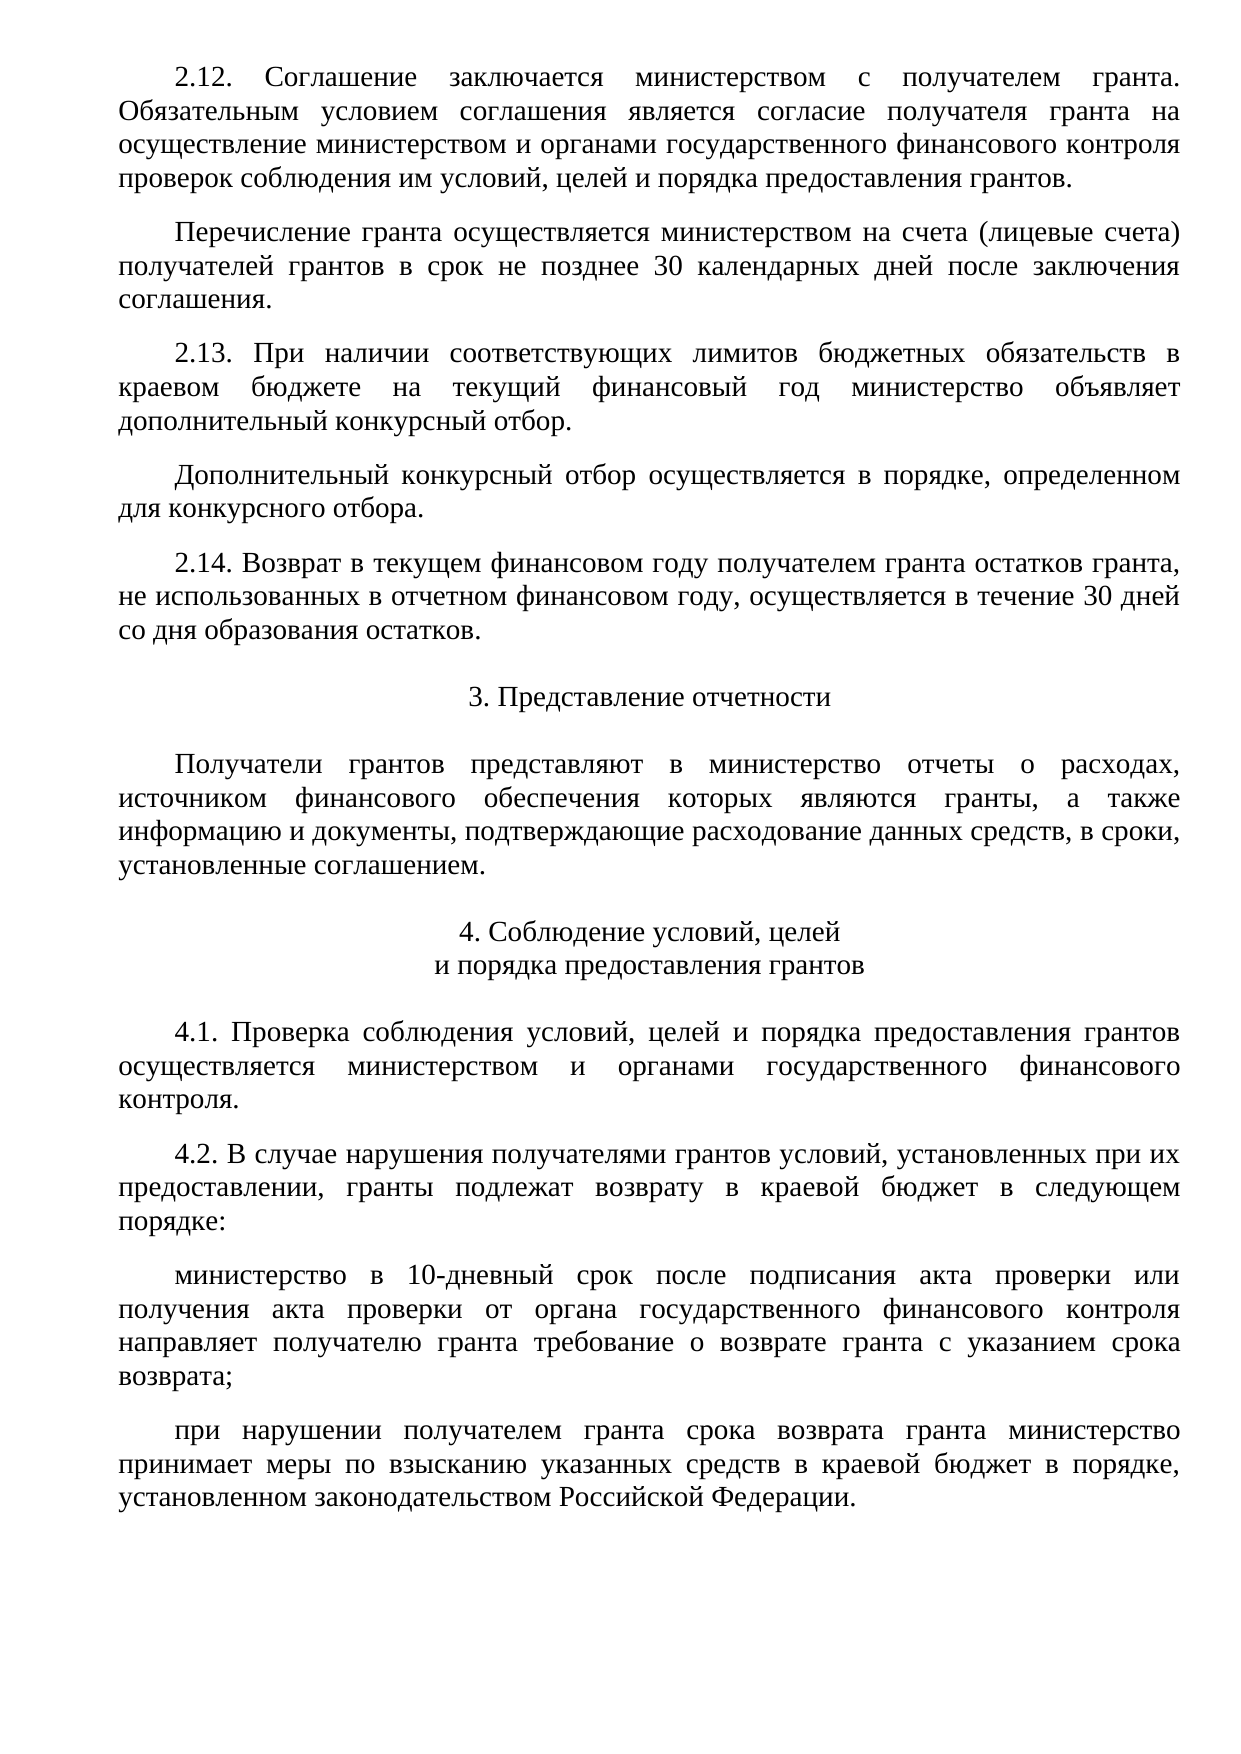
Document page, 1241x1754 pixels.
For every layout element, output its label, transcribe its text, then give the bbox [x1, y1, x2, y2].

text Дополнительный конкурсный отбор осуществляется в порядке, определенном для конкурсного отбора. [118, 457, 1181, 524]
text министерство в 10-дневный срок после подписания акта проверки или получения акта проверки от органа государственного финансового контроля направляет получателю гранта требование о возврате гранта с указанием срока возврата; [118, 1257, 1181, 1392]
text 4. Соблюдение условий, целей [118, 914, 1181, 947]
text 2.13. При наличии соответствующих лимитов бюджетных обязательств в краевом бюджете на текущий финансовый год министерство объявляет дополнительный конкурсный отбор. [118, 336, 1181, 436]
text 4.2. В случае нарушения получателями грантов условий, установленных при их предоставлении, гранты подлежат возврату в краевой бюджет в следующем порядке: [118, 1136, 1181, 1237]
text при нарушении получателем гранта срока возврата гранта министерство принимает меры по взысканию указанных средств в краевой бюджет в порядке, установленном законодательством Российской Федерации. [118, 1412, 1181, 1513]
text 2.12. Соглашение заключается министерством с получателем гранта. Обязательным условием соглашения является согласие получателя гранта на осуществление министерством и органами государственного финансового контроля проверок соблюдения им условий, целей и порядка предоставления грантов. [118, 59, 1181, 193]
text Получатели грантов представляют в министерство отчеты о расходах, источником финансового обеспечения которых являются гранты, а также информацию и документы, подтверждающие расходование данных средств, в сроки, установленные соглашением. [118, 746, 1181, 880]
text 2.14. Возврат в текущем финансовом году получателем гранта остатков гранта, не использованных в отчетном финансовом году, осуществляется в течение 30 дней со дня образования остатков. [118, 545, 1181, 646]
text Перечисление гранта осуществляется министерством на счета (лицевые счета) получателей грантов в срок не позднее 30 календарных дней после заключения соглашения. [118, 214, 1181, 315]
text и порядка предоставления грантов [118, 947, 1181, 981]
text 4.1. Проверка соблюдения условий, целей и порядка предоставления грантов осуществляется министерством и органами государственного финансового контроля. [118, 1014, 1181, 1115]
text 3. Представление отчетности [118, 679, 1181, 713]
